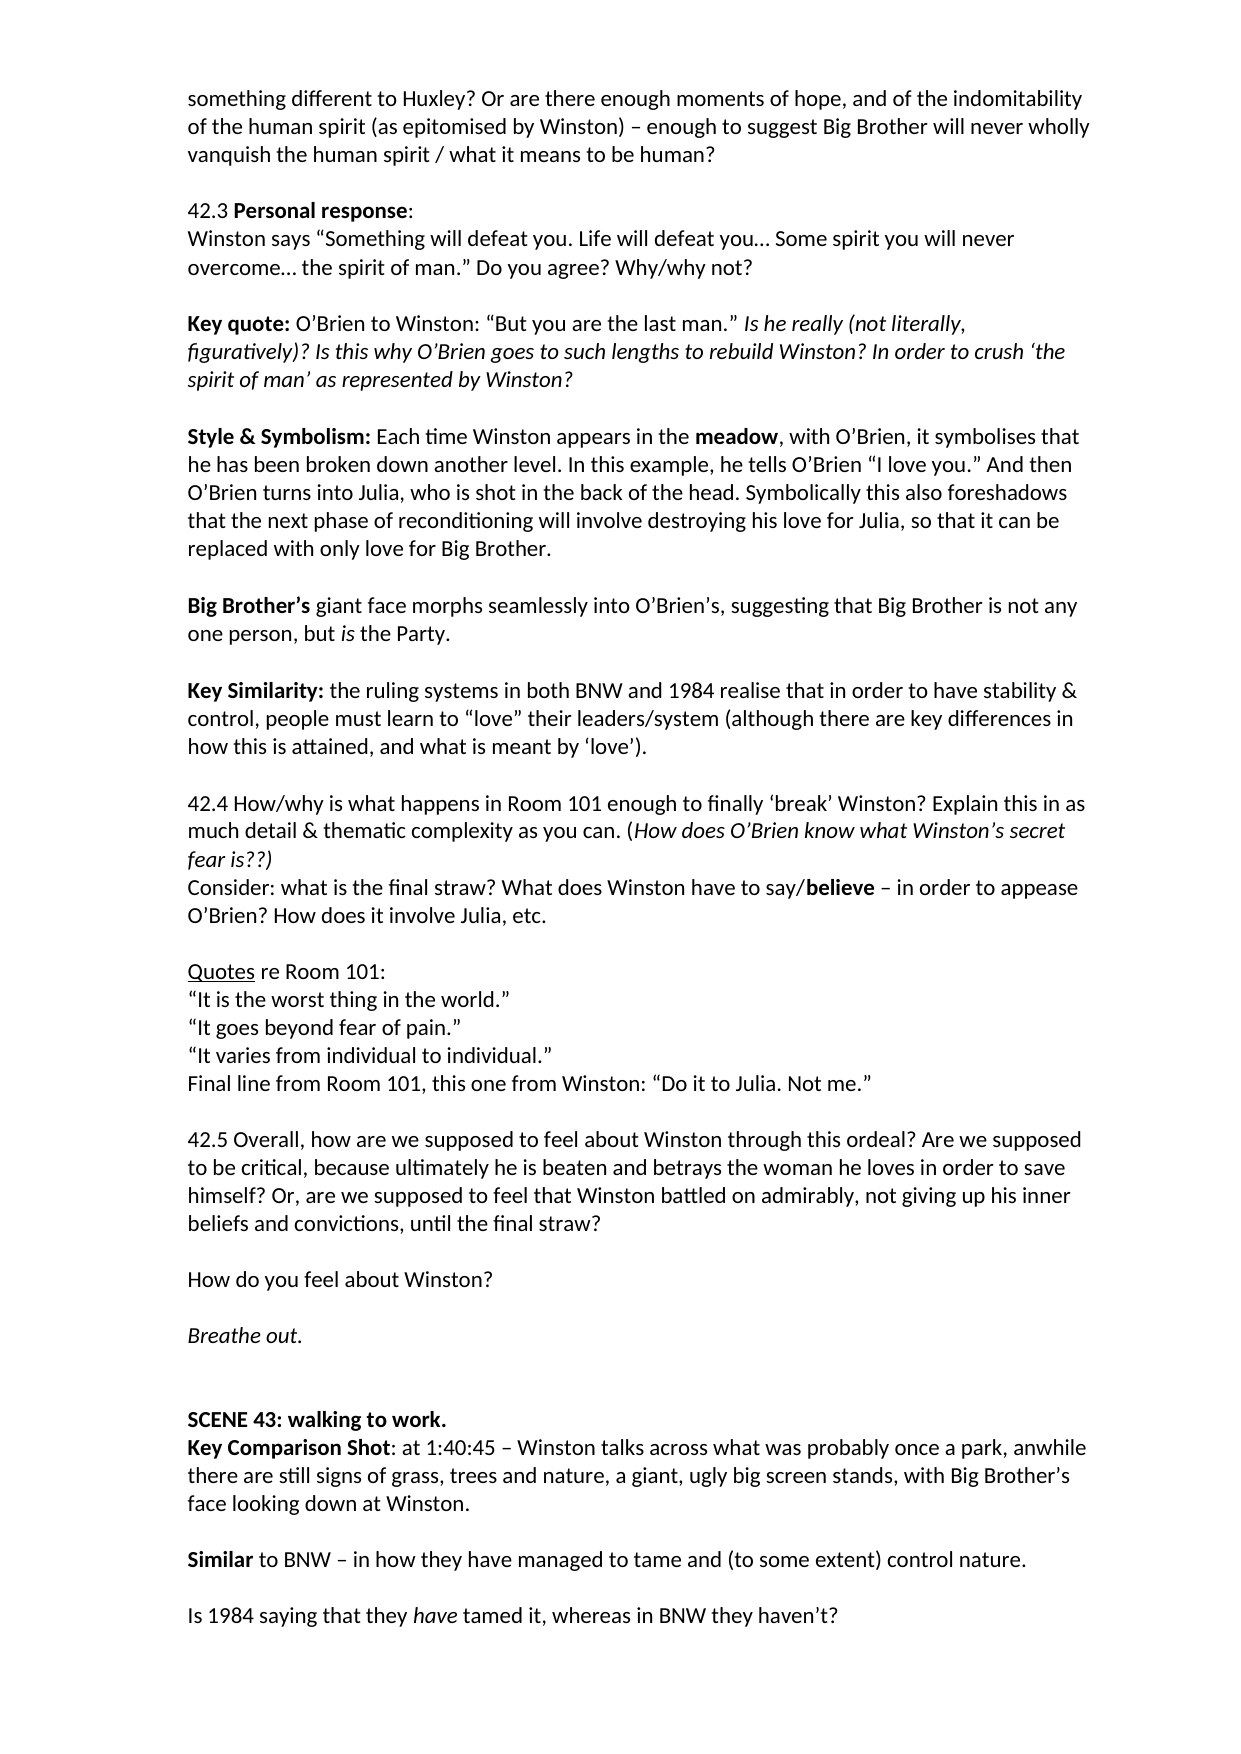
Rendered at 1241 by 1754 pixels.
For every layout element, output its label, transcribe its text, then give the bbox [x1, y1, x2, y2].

text Key quote: O’Brien to Winston: “But you are the last man.” Is he really (not literally, figuratively)? Is this why O’Brien goes to such lengths to rebuild Winston? In order to crush ‘the spirit of man’ as represented by Winston? [187, 309, 1093, 422]
text Key Similarity: the ruling systems in both BNW and 1984 realise that in order to have stability & control, people must learn to “love” their leaders/system (although there are key differences in how this is attained, and what is meant by ‘love’). [187, 676, 1093, 789]
text 42.3 Personal response: Winston says “Something will defeat you. Life will defeat you… Some spirit you will never overcome… the spirit of man.” Do you agree? Why/why not? [187, 168, 1093, 309]
text 42.4 How/why is what happens in Room 101 enough to finally ‘break’ Winston? Explain this in as much detail & thematic complexity as you can. (How does O’Brien know what Winston’s secret fear is??) Consider: what is the final straw? What does Winston have to say/believe – in order to appease O’Brien? How does it involve Julia, etc. Quotes re Room 101: “It is the worst thing in the world.” “It goes beyond fear of pain.” “It varies from individual to individual.” Final line from Room 101, this one from Winston: “Do it to Julia. Not me.” 42.5 Overall, how are we supposed to feel about Winston through this ordeal? Are we supposed to be critical, because ultimately he is beaten and betrays the woman he loves in order to save himself? Or, are we supposed to feel that Winston battled on admirably, not giving up his inner beliefs and convictions, until the final straw? How do you feel about Winston? [187, 789, 1093, 1293]
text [187, 84, 1093, 168]
text Breathe out. [187, 1321, 1093, 1349]
text Big Brother’s giant face morphs seamlessly into O’Brien’s, suggesting that Big Brother is not any one person, but is the Party. [187, 591, 1093, 676]
text SCENE 43: walking to work. [187, 1405, 1093, 1433]
text Style & Symbolism: Each time Winston appears in the meadow, with O’Brien, it symbolises that he has been broken down another level. In this example, he tells O’Brien “I love you.” And then O’Brien turns into Julia, who is shot in the back of the head. Symbolically this also foreshadows that the next phase of reconditioning will involve destroying his love for Julia, so that it can be replaced with only love for Big Brother. [187, 422, 1093, 591]
text Key Comparison Shot: at 1:40:45 – Winston talks across what was probably once a park, anwhile there are still signs of grass, trees and nature, a giant, ugly big screen stands, with Big Brother’s face looking down at Winston. Similar to BNW – in how they have managed to tame and (to some extent) control nature. Is 1984 saying that they have tamed it, whereas in BNW they haven’t? [187, 1433, 1093, 1629]
